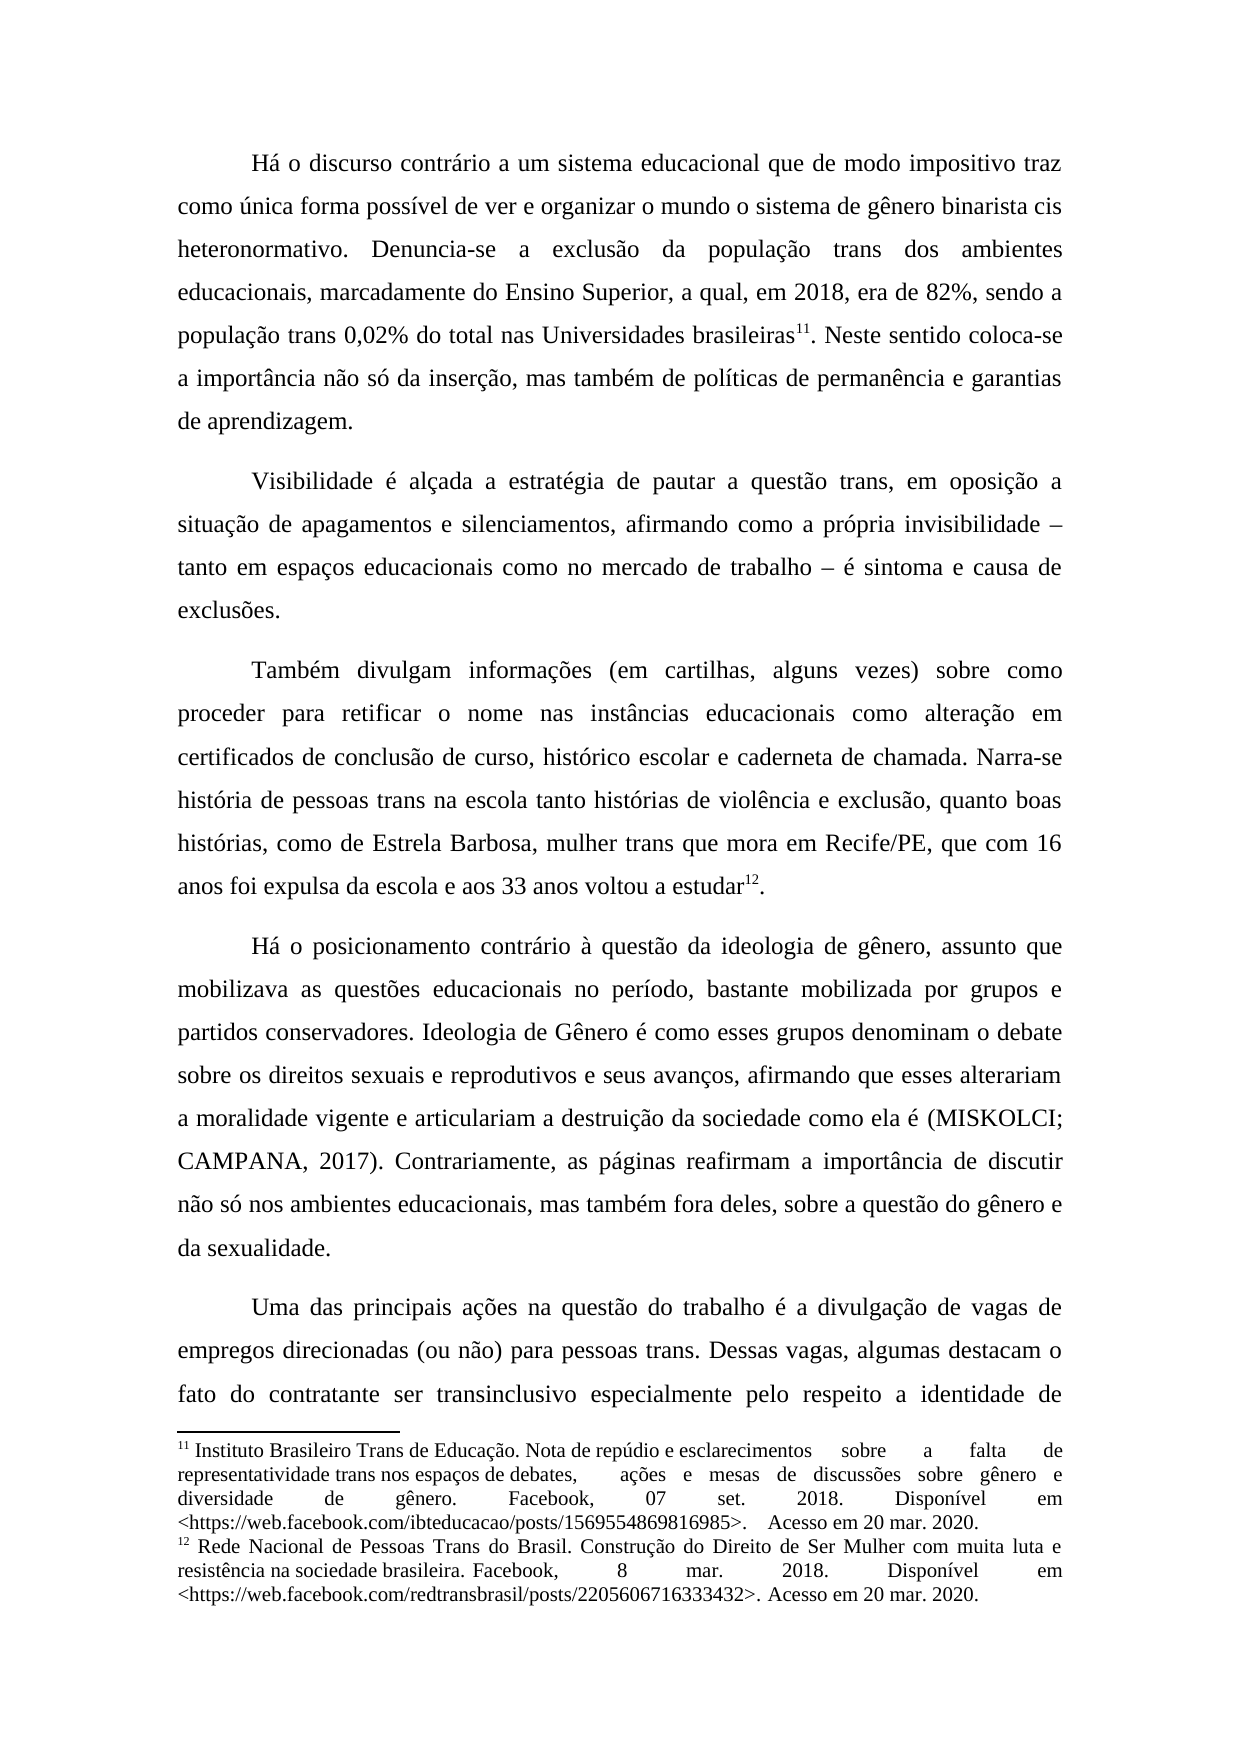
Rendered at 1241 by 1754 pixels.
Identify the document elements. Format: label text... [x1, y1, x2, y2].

text Há o discurso contrário a um sistema educacional que de modo impositivo traz como única forma possível de ver e organizar o mundo o sistema de gênero binarista cis heteronormativo. Denuncia-se a exclusão da população trans dos ambientes educacionais, marcadamente do Ensino Superior, a qual, em 2018, era de 82%, sendo a população trans 0,02% do total nas Universidades brasileiras. Neste sentido coloca-se a importância não só da inserção, mas também de políticas de permanência e garantias de aprendizagem. [177, 148, 1063, 435]
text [177, 1292, 1063, 1407]
text Há o posicionamento contrário à questão da ideologia de gênero, assunto que mobilizava as questões educacionais no período, bastante mobilizada por grupos e partidos conservadores. Ideologia de Gênero é como esses grupos denominam o debate sobre os direitos sexuais e reprodutivos e seus avanços, afirmando que esses alterariam a moralidade vigente e articulariam a destruição da sociedade como ela é (MISKOLCI; CAMPANA, 2017)⁠. Contrariamente, as páginas reafirmam a importância de discutir não só nos ambientes educacionais, mas também fora deles, sobre a questão do gênero e da sexualidade. [177, 931, 1063, 1261]
text Também divulgam informações (em cartilhas, alguns vezes) sobre como proceder para retificar o nome nas instâncias educacionais como alteração em certificados de conclusão de curso, histórico escolar e caderneta de chamada. Narra-se história de pessoas trans na escola tanto histórias de violência e exclusão, quanto boas histórias, como de Estrela Barbosa, mulher trans que mora em Recife/PE, que com 16 anos foi expulsa da escola e aos 33 anos voltou a estudar. [177, 655, 1063, 900]
text Visibilidade é alçada a estratégia de pautar a questão trans, em oposição a situação de apagamentos e silenciamentos, afirmando como a própria invisibilidade – tanto em espaços educacionais como no mercado de trabalho – é sintoma e causa de exclusões. [177, 466, 1063, 624]
